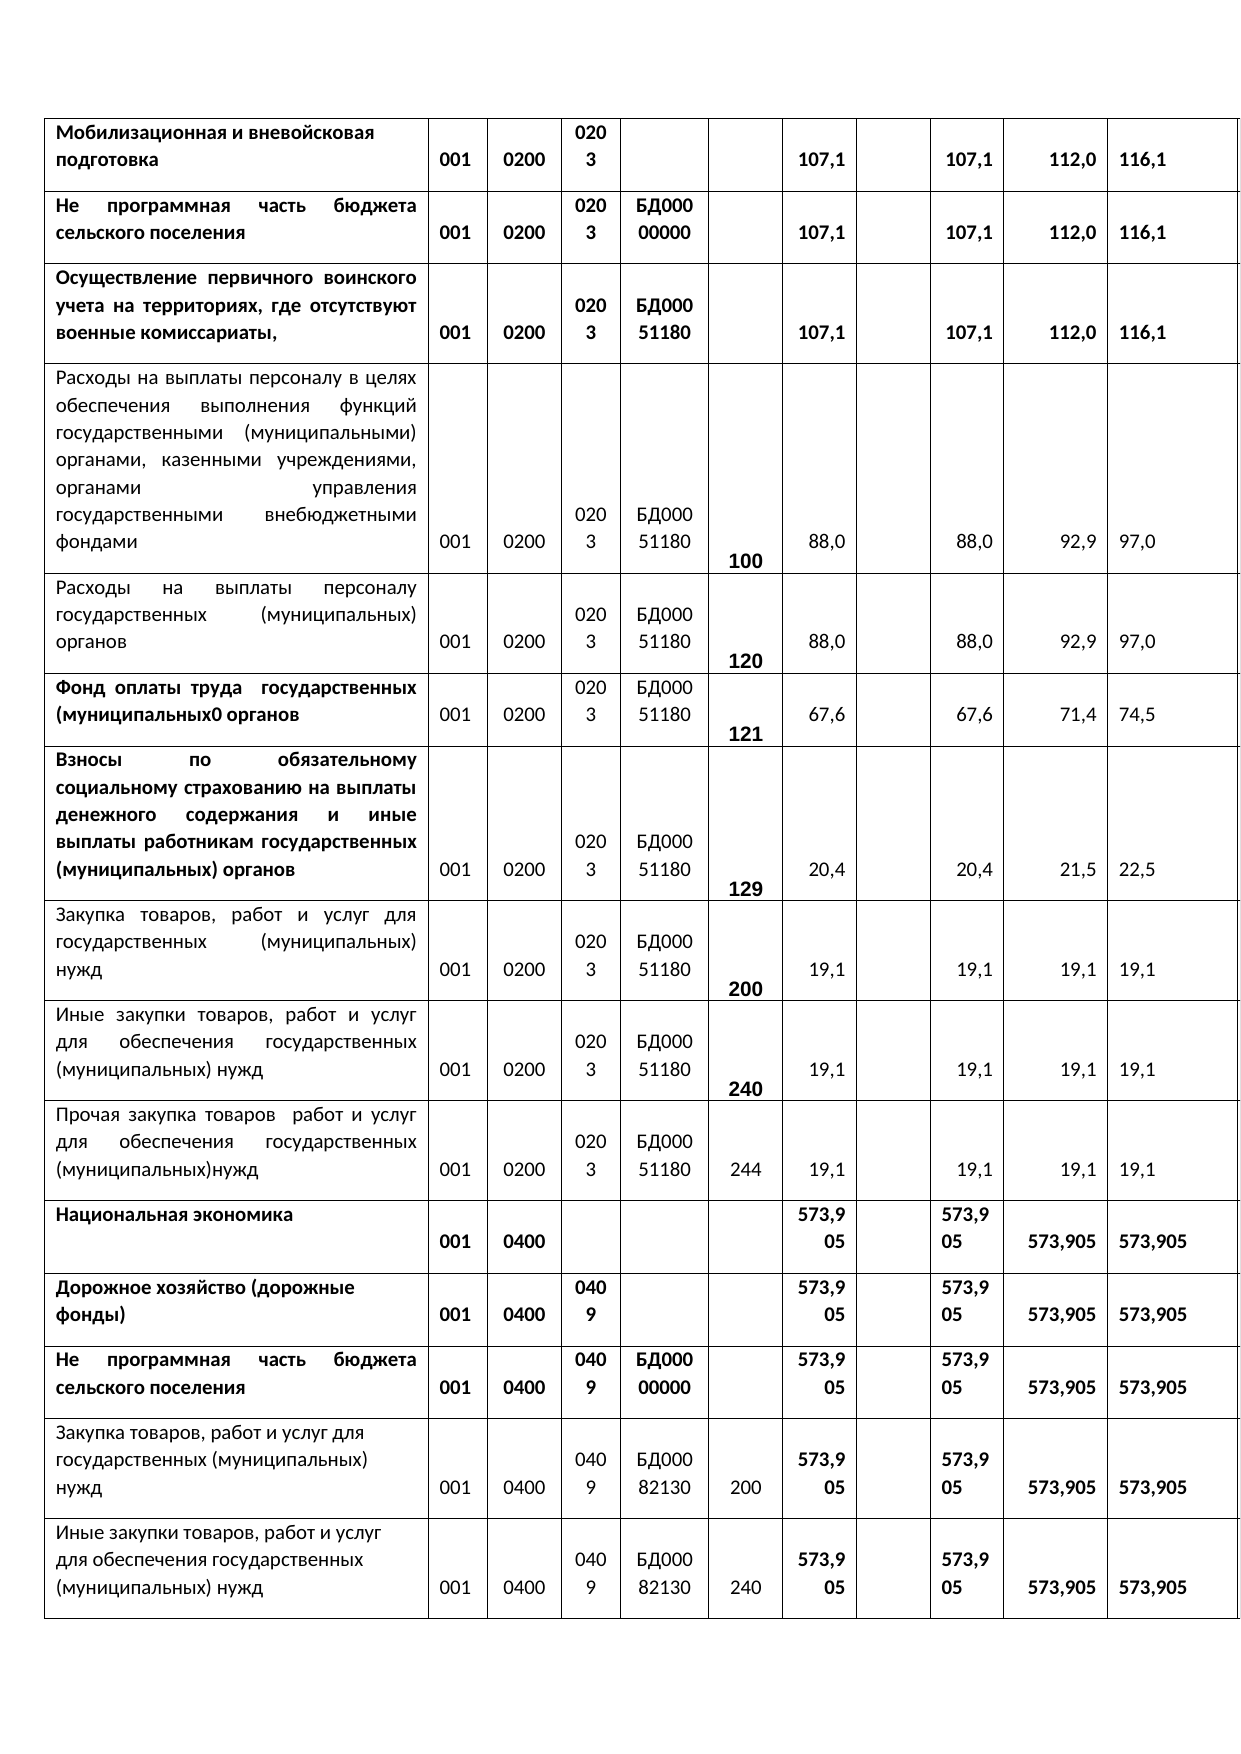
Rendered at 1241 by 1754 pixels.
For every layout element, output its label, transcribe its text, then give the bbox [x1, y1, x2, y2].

table_cell БД00051180 [621, 364, 708, 573]
table_cell 573,905 [1004, 1519, 1107, 1618]
table_cell 240 [709, 1519, 782, 1618]
table_cell 88,0 [783, 364, 856, 573]
table_cell Расходы на выплаты персоналу в целях обеспечения выполнения функций государственными (муниципальными) органами, казенными учреждениями, органами управления государственными внебюджетными фондами [45, 364, 428, 573]
table_cell 573,905 [783, 1519, 856, 1618]
table_cell 001 [429, 747, 487, 900]
table_cell 67,6 [783, 674, 856, 746]
table_cell 116,1 [1108, 264, 1237, 363]
table_cell 0409 [562, 1274, 620, 1346]
table_cell БД00082130 [621, 1519, 708, 1618]
table_cell 88,0 [931, 364, 1003, 573]
table_cell Осуществление первичного воинского учета на территориях, где отсутствуют военные комиссариаты, [45, 264, 428, 363]
table_cell 0200 [488, 264, 561, 363]
table_cell 0200 [488, 674, 561, 746]
table_cell 88,0 [931, 574, 1003, 673]
table_cell 20,4 [783, 747, 856, 900]
table_cell Закупка товаров, работ и услуг для государственных (муниципальных) нужд [45, 1419, 428, 1518]
table_cell 0200 [488, 901, 561, 1000]
table_cell 573,905 [1108, 1201, 1237, 1273]
table_cell 120 [709, 574, 782, 673]
table_cell 573,905 [931, 1274, 1003, 1346]
table_cell 001 [429, 192, 487, 263]
table_cell Фонд оплаты труда государственных (муниципальных0 органов [45, 674, 428, 746]
table_cell 573,905 [931, 1201, 1003, 1273]
table_cell 001 [429, 1001, 487, 1100]
table_cell БД00051180 [621, 574, 708, 673]
table_cell 0200 [488, 574, 561, 673]
table_cell [709, 192, 782, 263]
table_cell 573,905 [1004, 1419, 1107, 1518]
table_cell БД00051180 [621, 1101, 708, 1200]
table_cell 573,905 [783, 1347, 856, 1418]
table_cell 001 [429, 364, 487, 573]
table_cell 573,905 [783, 1274, 856, 1346]
table_cell 001 [429, 1201, 487, 1273]
table_cell 573,905 [783, 1419, 856, 1518]
table_cell 573,905 [1004, 1274, 1107, 1346]
table_cell 0200 [488, 1101, 561, 1200]
table_cell 0200 [488, 1001, 561, 1100]
table_cell 001 [429, 264, 487, 363]
table_cell 107,1 [931, 264, 1003, 363]
table_cell [709, 264, 782, 363]
table_cell 573,905 [1108, 1519, 1237, 1618]
table_cell 0400 [488, 1419, 561, 1518]
table_cell 107,1 [783, 264, 856, 363]
table_cell 0203 [562, 1001, 620, 1100]
table_cell 67,6 [931, 674, 1003, 746]
table_cell 71,4 [1004, 674, 1107, 746]
table_cell Мобилизационная и вневойсковая подготовка [45, 119, 428, 191]
table_cell 0400 [488, 1201, 561, 1273]
table_cell [621, 1201, 708, 1273]
table_cell 0203 [562, 264, 620, 363]
table_cell 116,1 [1108, 192, 1237, 263]
table_cell 112,0 [1004, 264, 1107, 363]
table_cell [857, 674, 930, 746]
table_cell 200 [709, 901, 782, 1000]
table_cell 19,1 [931, 1101, 1003, 1200]
table_cell Прочая закупка товаров работ и услуг для обеспечения государственных (муниципальных)нужд [45, 1101, 428, 1200]
table_cell БД00051180 [621, 1001, 708, 1100]
table_cell 001 [429, 1419, 487, 1518]
table_cell 0203 [562, 364, 620, 573]
table_cell [857, 1347, 930, 1418]
table_cell 21,5 [1004, 747, 1107, 900]
table_cell 0203 [562, 674, 620, 746]
table_cell 573,905 [1108, 1347, 1237, 1418]
table_cell 001 [429, 674, 487, 746]
table_cell Закупка товаров, работ и услуг для государственных (муниципальных) нужд [45, 901, 428, 1000]
table_cell Взносы по обязательному социальному страхованию на выплаты денежного содержания и иные выплаты работникам государственных (муниципальных) органов [45, 747, 428, 900]
table_cell 573,905 [783, 1201, 856, 1273]
table_cell 0400 [488, 1347, 561, 1418]
table_cell 573,905 [931, 1347, 1003, 1418]
table_cell 0203 [562, 119, 620, 191]
table_cell 121 [709, 674, 782, 746]
table_cell 001 [429, 1347, 487, 1418]
table_cell 573,905 [931, 1519, 1003, 1618]
table_cell 001 [429, 1101, 487, 1200]
table_cell 0203 [562, 747, 620, 900]
table_cell [709, 1347, 782, 1418]
table_cell 573,905 [1108, 1274, 1237, 1346]
table_cell 19,1 [1108, 1001, 1237, 1100]
table_cell 001 [429, 119, 487, 191]
table_cell [857, 1201, 930, 1273]
table_cell 573,905 [1108, 1419, 1237, 1518]
table_cell [857, 119, 930, 191]
table_cell [857, 192, 930, 263]
table_cell [857, 1274, 930, 1346]
table_cell 244 [709, 1101, 782, 1200]
table_cell 001 [429, 574, 487, 673]
table_cell 19,1 [783, 901, 856, 1000]
table_cell 0200 [488, 119, 561, 191]
table_cell 573,905 [931, 1419, 1003, 1518]
table_cell 001 [429, 901, 487, 1000]
table_cell Иные закупки товаров, работ и услуг для обеспечения государственных (муниципальных) нужд [45, 1519, 428, 1618]
table_cell 19,1 [783, 1101, 856, 1200]
table_cell [857, 1419, 930, 1518]
table_cell 97,0 [1108, 574, 1237, 673]
table_cell 107,1 [783, 192, 856, 263]
table_cell 22,5 [1108, 747, 1237, 900]
table_cell 0400 [488, 1274, 561, 1346]
table_cell [562, 1201, 620, 1273]
table_cell [709, 1201, 782, 1273]
table_cell [857, 747, 930, 900]
table_cell 0409 [562, 1419, 620, 1518]
table_cell 116,1 [1108, 119, 1237, 191]
table_cell [857, 364, 930, 573]
table_cell [709, 1274, 782, 1346]
table_cell 240 [709, 1001, 782, 1100]
table_cell [857, 1001, 930, 1100]
table_cell 0203 [562, 1101, 620, 1200]
table_cell Иные закупки товаров, работ и услуг для обеспечения государственных (муниципальных) нужд [45, 1001, 428, 1100]
table_cell 92,9 [1004, 364, 1107, 573]
table_cell 107,1 [783, 119, 856, 191]
table_cell 19,1 [783, 1001, 856, 1100]
table_cell 107,1 [931, 119, 1003, 191]
table_cell 573,905 [1004, 1347, 1107, 1418]
table_cell БД00000000 [621, 192, 708, 263]
table_cell Национальная экономика [45, 1201, 428, 1273]
table_cell БД00051180 [621, 264, 708, 363]
table_cell БД00051180 [621, 674, 708, 746]
table_cell БД00051180 [621, 747, 708, 900]
table_cell [857, 901, 930, 1000]
table_cell 0200 [488, 364, 561, 573]
table_cell Не программная часть бюджета сельского поселения [45, 192, 428, 263]
table_cell 573,905 [1004, 1201, 1107, 1273]
table_cell 107,1 [931, 192, 1003, 263]
table_cell 0203 [562, 901, 620, 1000]
table_cell 19,1 [1004, 1101, 1107, 1200]
table_cell 19,1 [1004, 901, 1107, 1000]
table_cell 88,0 [783, 574, 856, 673]
table_cell 001 [429, 1274, 487, 1346]
table_cell [857, 264, 930, 363]
table_cell [621, 1274, 708, 1346]
table_cell 0203 [562, 574, 620, 673]
table_cell [857, 574, 930, 673]
table_cell 100 [709, 364, 782, 573]
table_cell Дорожное хозяйство (дорожные фонды) [45, 1274, 428, 1346]
table_cell 0409 [562, 1519, 620, 1618]
table_cell 19,1 [1108, 1101, 1237, 1200]
table_cell 97,0 [1108, 364, 1237, 573]
table_cell 112,0 [1004, 119, 1107, 191]
table_cell 200 [709, 1419, 782, 1518]
table_cell 0400 [488, 1519, 561, 1618]
table_cell 20,4 [931, 747, 1003, 900]
table_cell 19,1 [931, 901, 1003, 1000]
table_cell 0200 [488, 747, 561, 900]
table_cell 0200 [488, 192, 561, 263]
table_cell 19,1 [931, 1001, 1003, 1100]
table_cell 0409 [562, 1347, 620, 1418]
table_cell [857, 1519, 930, 1618]
table_cell БД00000000 [621, 1347, 708, 1418]
table_cell 19,1 [1004, 1001, 1107, 1100]
table_cell БД00051180 [621, 901, 708, 1000]
table_cell [621, 119, 708, 191]
table_cell [857, 1101, 930, 1200]
table_cell Расходы на выплаты персоналу государственных (муниципальных) органов [45, 574, 428, 673]
table_cell Не программная часть бюджета сельского поселения [45, 1347, 428, 1418]
table_cell БД00082130 [621, 1419, 708, 1518]
table_cell 74,5 [1108, 674, 1237, 746]
table_cell 19,1 [1108, 901, 1237, 1000]
table_cell 129 [709, 747, 782, 900]
table_cell [709, 119, 782, 191]
table_cell 001 [429, 1519, 487, 1618]
table_cell 92,9 [1004, 574, 1107, 673]
table_cell 0203 [562, 192, 620, 263]
table_cell 112,0 [1004, 192, 1107, 263]
